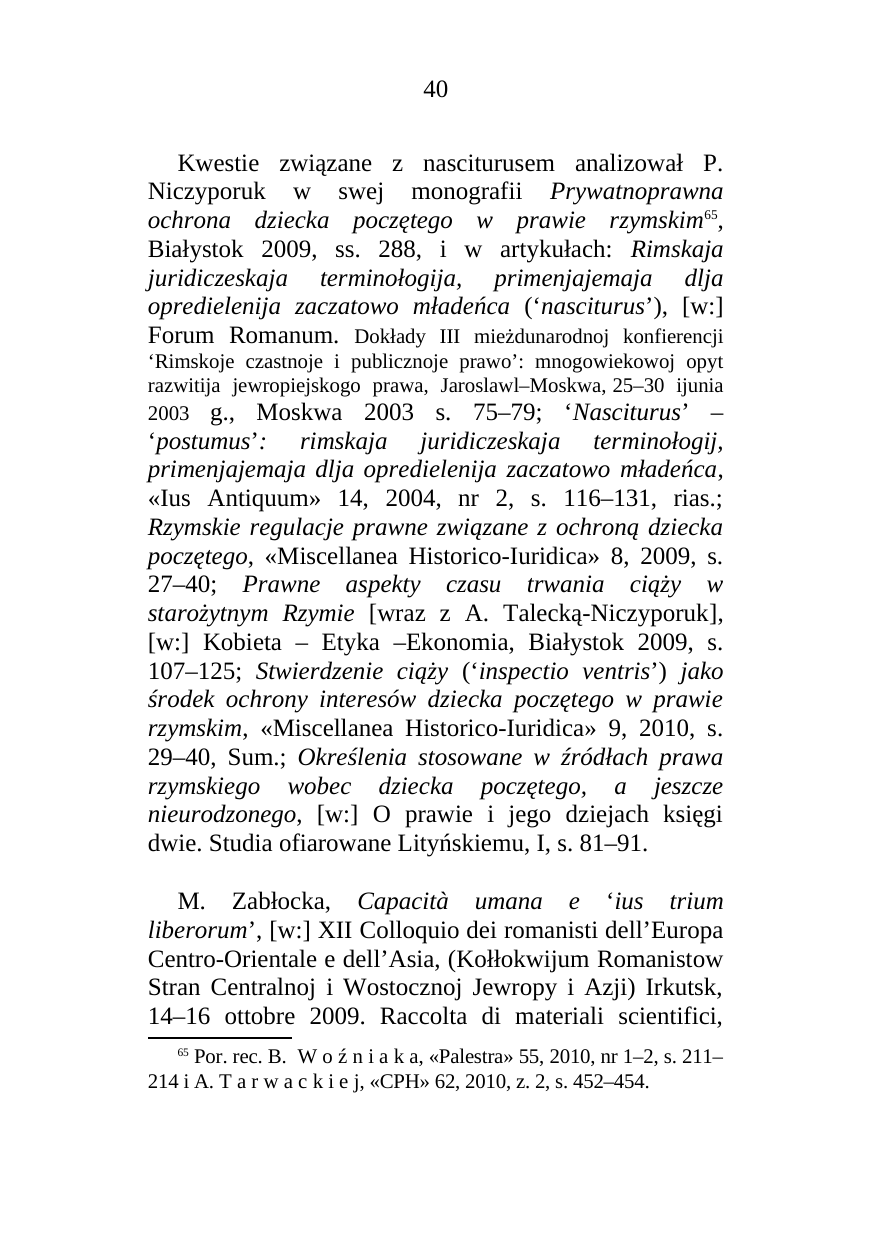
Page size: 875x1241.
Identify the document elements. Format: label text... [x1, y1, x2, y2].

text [148, 886, 723, 1030]
text Kwestie związane z nasciturusem analizował P. Niczyporuk w swej monografii Prywatnoprawna ochrona dziecka poczętego w prawie rzymskim, Białystok 2009, ss. 288, i w artykułach: Rimskaja juridiczeskaja terminołogija, primenjajemaja dlja opredielenija zaczatowo mładeńca (‘nasciturus’), [w:] Forum Romanum. Dokłady III mieżdunarodnoj konfierencji ‘Rimskoje czastnoje i publicznoje prawo’: mnogowiekowoj opyt razwitija jewropiejskogo prawa, Jaroslawl–Moskwa, 25–30 ijunia 2003 g., Moskwa 2003 s. 75–79; ‘Nasciturus’ – ‘postumus’: rimskaja juridiczeskaja terminołogij, primenjajemaja dlja opredielenija zaczatowo mładeńca, «Ius Antiquum» 14, 2004, nr 2, s. 116–131, rias.; Rzymskie regulacje prawne związane z ochroną dziecka poczętego, «Miscellanea Historico-Iuridica» 8, 2009, s. 27–40; Prawne aspekty czasu trwania ciąży w starożytnym Rzymie [wraz z A. Talecką-Niczyporuk], [w:] Kobieta – Etyka –Ekonomia, Białystok 2009, s. 107–125; Stwierdzenie ciąży (‘inspectio ventris’) jako środek ochrony interesów dziecka poczętego w prawie rzymskim, «Miscellanea Historico-Iuridica» 9, 2010, s. 29–40, Sum.; Określenia stosowane w źródłach prawa rzymskiego wobec dziecka poczętego, a jeszcze nieurodzonego, [w:] O prawie i jego dziejach księgi dwie. Studia ofiarowane Lityńskiemu, I, s. 81–91. [148, 148, 723, 857]
